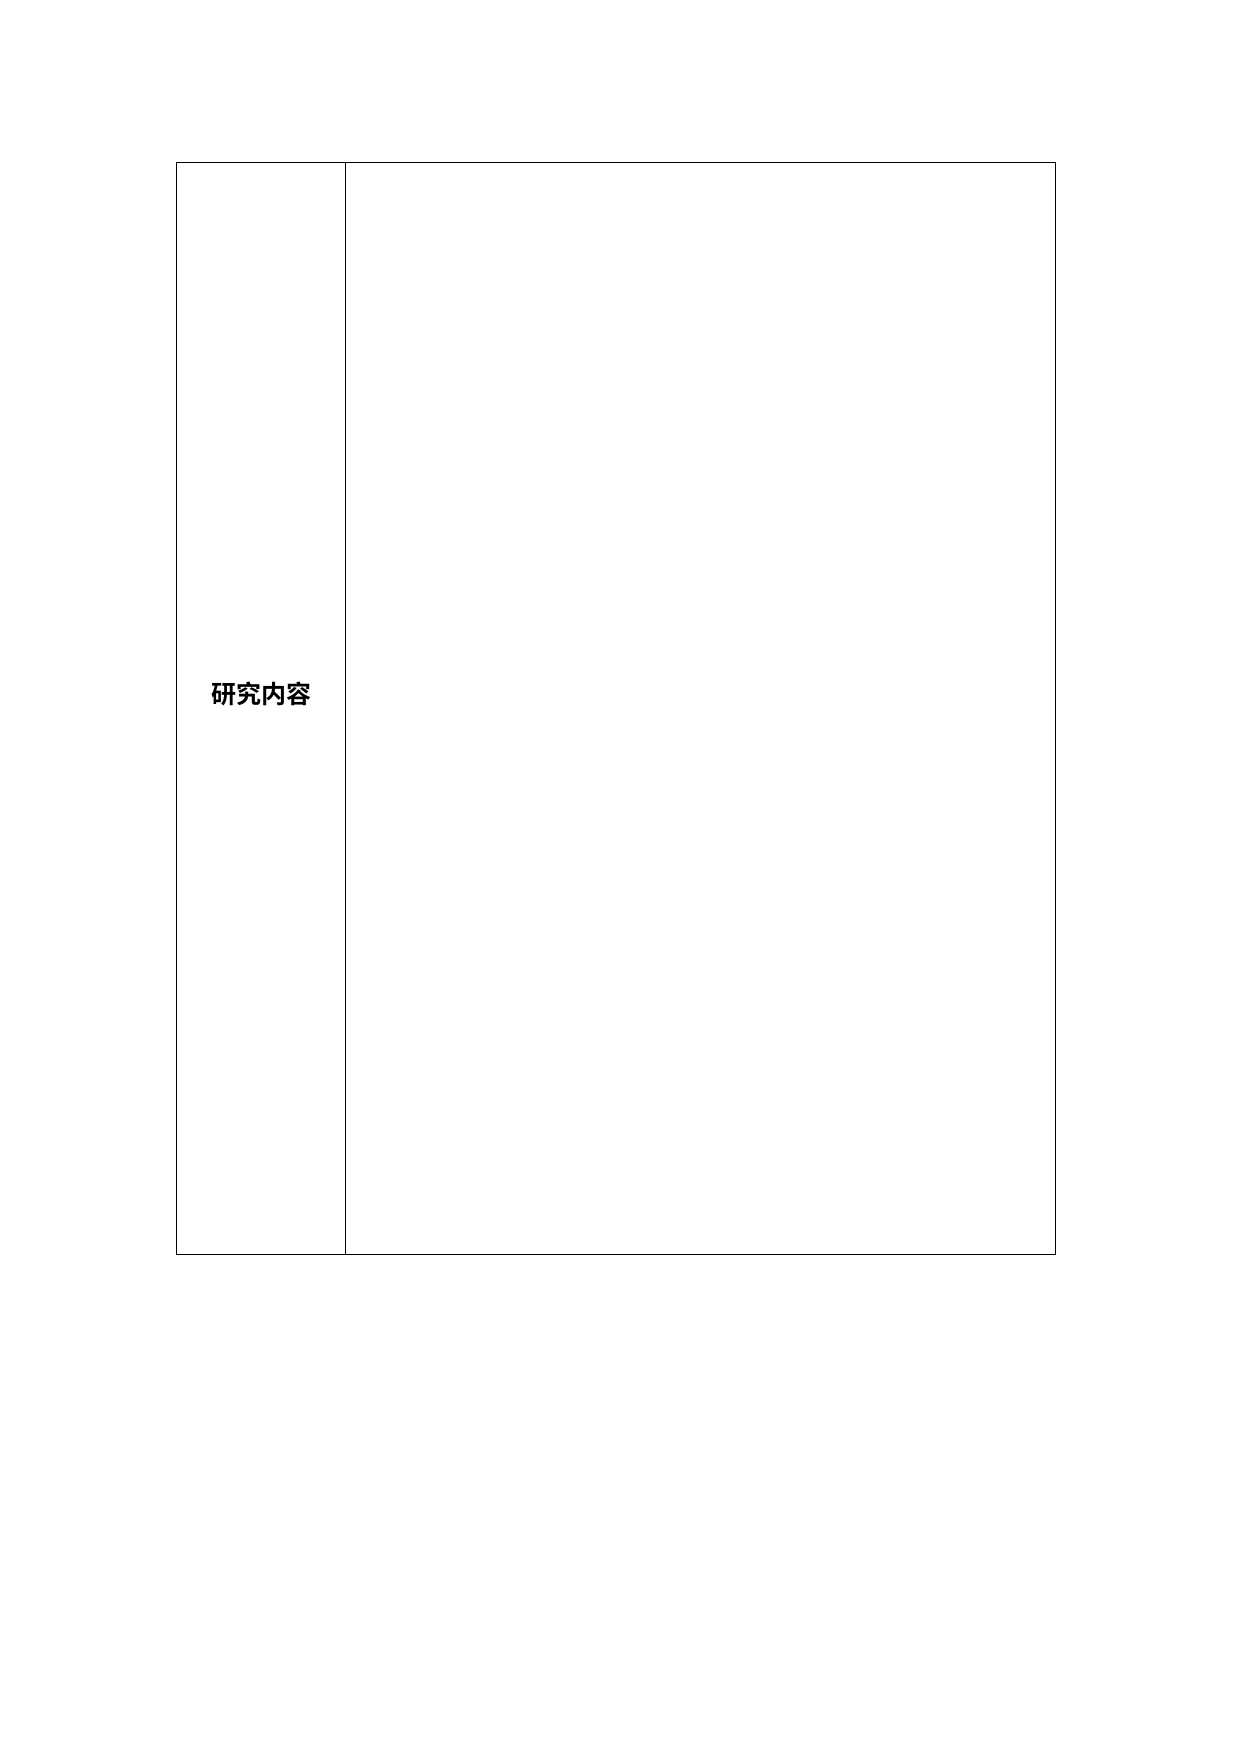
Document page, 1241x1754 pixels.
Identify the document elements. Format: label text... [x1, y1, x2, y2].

table_cell [346, 163, 1055, 1254]
table_cell 研究内容 [177, 163, 345, 1254]
